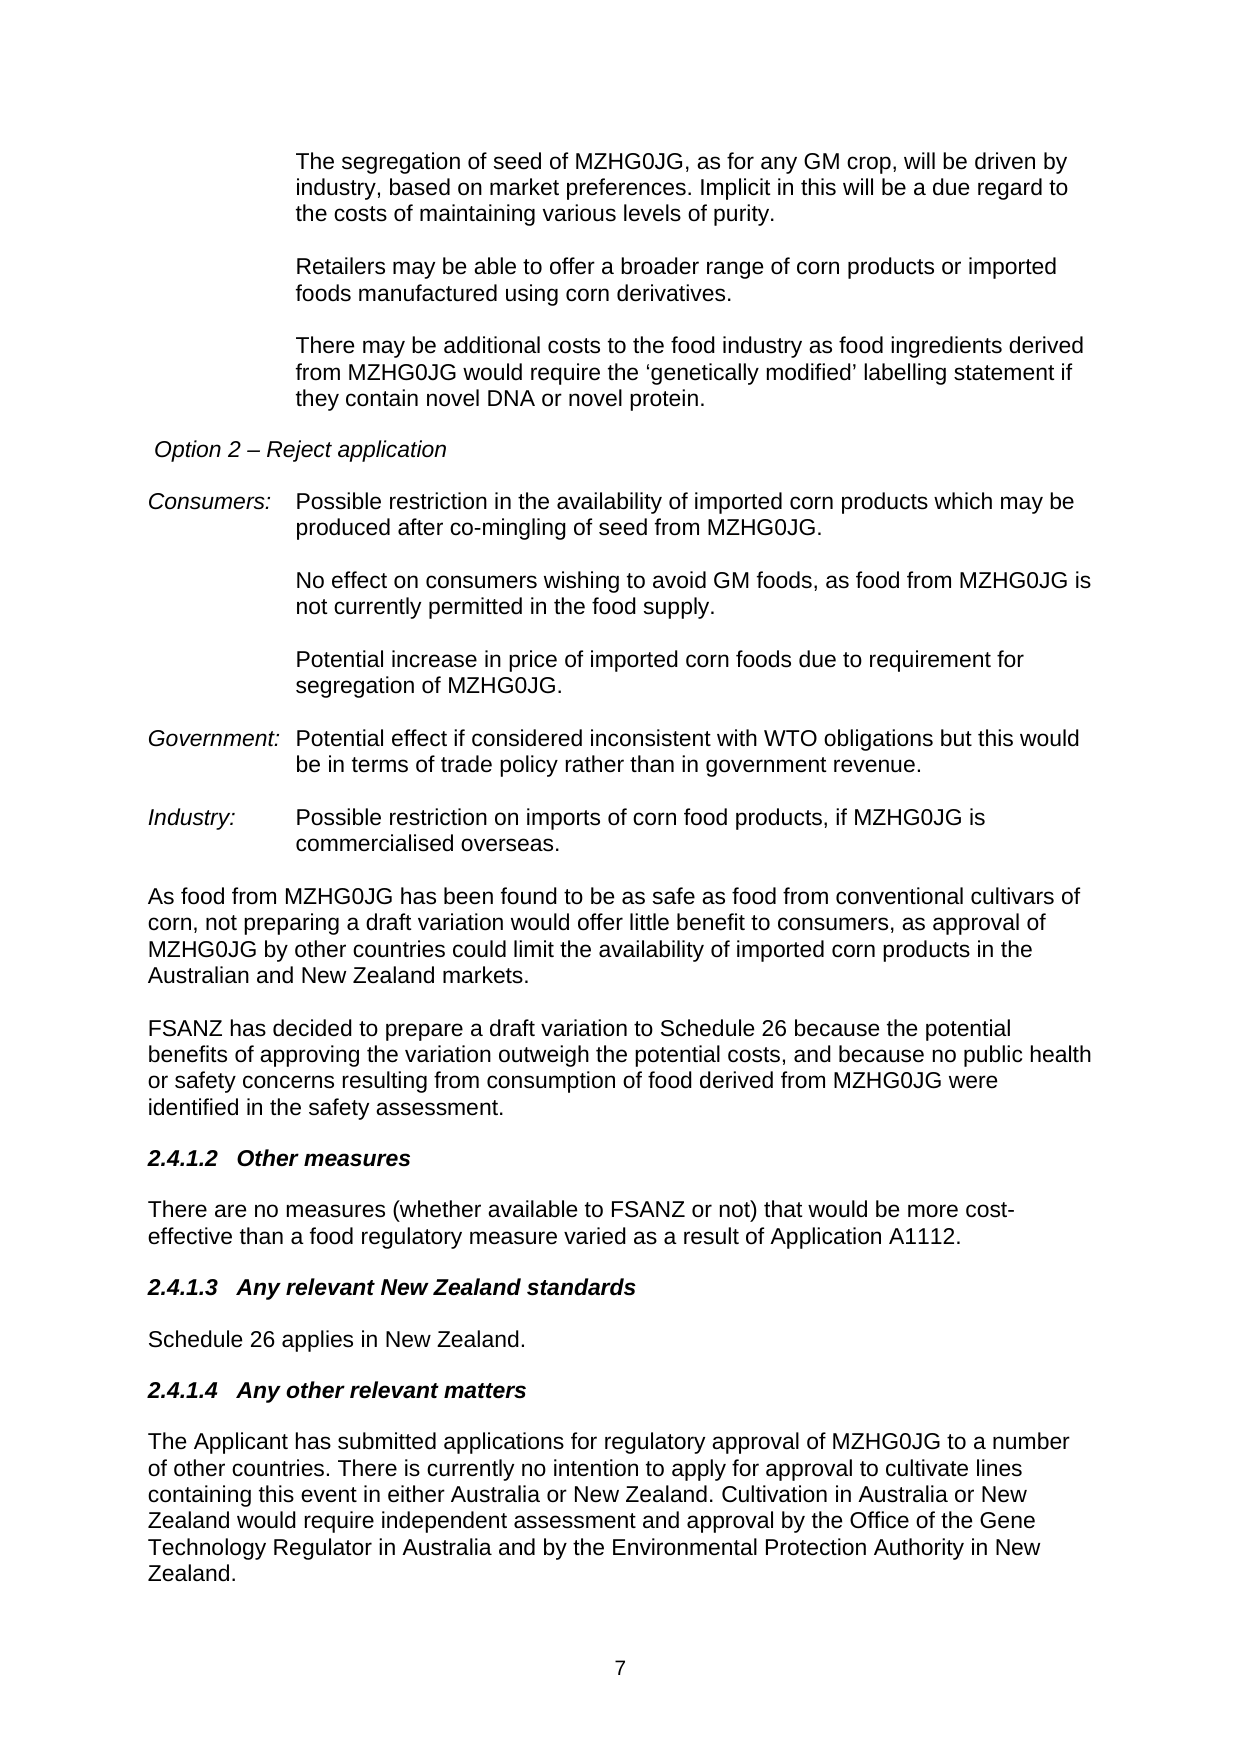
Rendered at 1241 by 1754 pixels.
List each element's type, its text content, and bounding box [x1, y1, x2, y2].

text Consumers: Possible restriction in the availability of imported corn products which may be produced after co-mingling of seed from MZHG0JG. [148, 488, 1092, 540]
text FSANZ has decided to prepare a draft variation to Schedule 26 because the potential benefits of approving the variation outweigh the potential costs, and because no public health or safety concerns resulting from consumption of food derived from MZHG0JG were identified in the safety assessment. [148, 1015, 1092, 1120]
text The Applicant has submitted applications for regulatory approval of MZHG0JG to a number of other countries. There is currently no intention to apply for approval to cultivate lines containing this event in either Australia or New Zealand. Cultivation in Australia or New Zealand would require independent assessment and approval by the Office of the Gene Technology Regulator in Australia and by the Environmental Protection Authority in New Zealand. [148, 1428, 1092, 1586]
subtitle Option 2 – Reject application [148, 436, 1092, 463]
text Retailers may be able to offer a broader range of corn products or imported foods manufactured using corn derivatives. [295, 253, 1092, 306]
subtitle 2.4.1.3 Any relevant New Zealand standards [148, 1274, 1092, 1301]
text Potential increase in price of imported corn foods due to requirement for segregation of MZHG0JG. [295, 646, 1092, 698]
text Industry: Possible restriction on imports of corn food products, if MZHG0JG is commercialised overseas. [148, 804, 1092, 857]
text Schedule 26 applies in New Zealand. [148, 1326, 1092, 1352]
text No effect on consumers wishing to avoid GM foods, as food from MZHG0JG is not currently permitted in the food supply. [295, 567, 1092, 619]
text The segregation of seed of MZHG0JG, as for any GM crop, will be driven by industry, based on market preferences. Implicit in this will be a due regard to the costs of maintaining various levels of purity. [295, 148, 1092, 227]
subtitle 2.4.1.2 Other measures [148, 1145, 1092, 1171]
subtitle 2.4.1.4 Any other relevant matters [148, 1377, 1092, 1403]
text As food from MZHG0JG has been found to be as safe as food from conventional cultivars of corn, not preparing a draft variation would offer little benefit to consumers, as approval of MZHG0JG by other countries could limit the availability of imported corn products in the Australian and New Zealand markets. [148, 883, 1092, 988]
text Government: Potential effect if considered inconsistent with WTO obligations but this would be in terms of trade policy rather than in government revenue. [148, 725, 1092, 777]
text There may be additional costs to the food industry as food ingredients derived from MZHG0JG would require the ‘genetically modified’ labelling statement if they contain novel DNA or novel protein. [295, 332, 1092, 411]
text There are no measures (whether available to FSANZ or not) that would be more cost-effective than a food regulatory measure varied as a result of Application A1112. [148, 1196, 1092, 1249]
